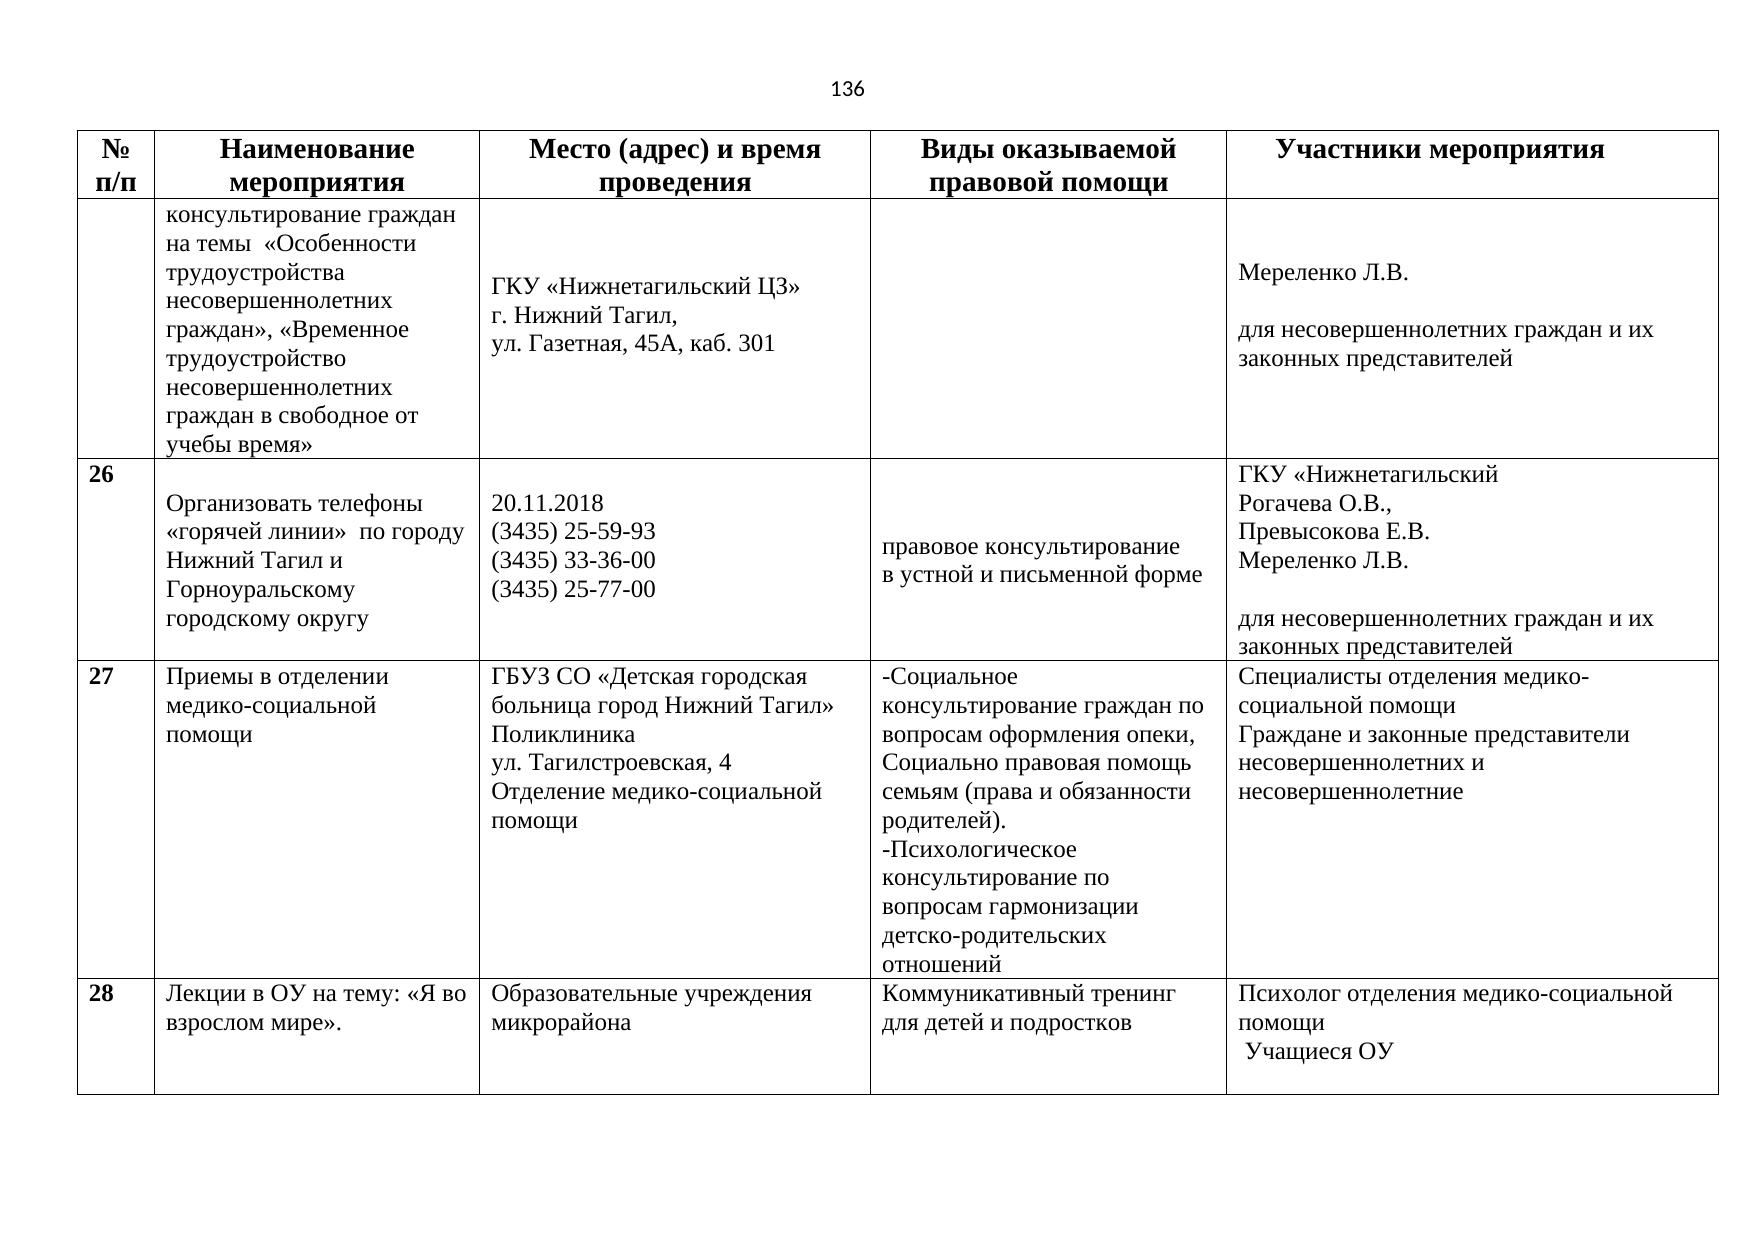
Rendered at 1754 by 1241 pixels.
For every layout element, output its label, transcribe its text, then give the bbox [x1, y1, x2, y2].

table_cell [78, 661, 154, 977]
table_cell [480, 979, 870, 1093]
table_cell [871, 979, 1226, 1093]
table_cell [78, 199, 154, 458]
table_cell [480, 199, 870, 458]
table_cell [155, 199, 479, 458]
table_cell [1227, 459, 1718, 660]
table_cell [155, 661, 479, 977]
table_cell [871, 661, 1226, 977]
table_header Наименование мероприятия [155, 131, 479, 198]
table_header Участники мероприятия [1227, 131, 1718, 198]
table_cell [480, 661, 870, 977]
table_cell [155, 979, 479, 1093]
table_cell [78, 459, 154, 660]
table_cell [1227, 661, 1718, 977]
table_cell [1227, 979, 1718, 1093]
table_header Виды оказываемой правовой помощи [871, 131, 1226, 198]
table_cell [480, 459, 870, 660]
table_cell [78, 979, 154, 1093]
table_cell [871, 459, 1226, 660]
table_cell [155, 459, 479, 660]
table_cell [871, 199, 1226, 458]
table_header Место (адрес) и время проведения [480, 131, 870, 198]
table_header № п/п [78, 131, 154, 198]
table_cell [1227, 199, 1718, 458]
